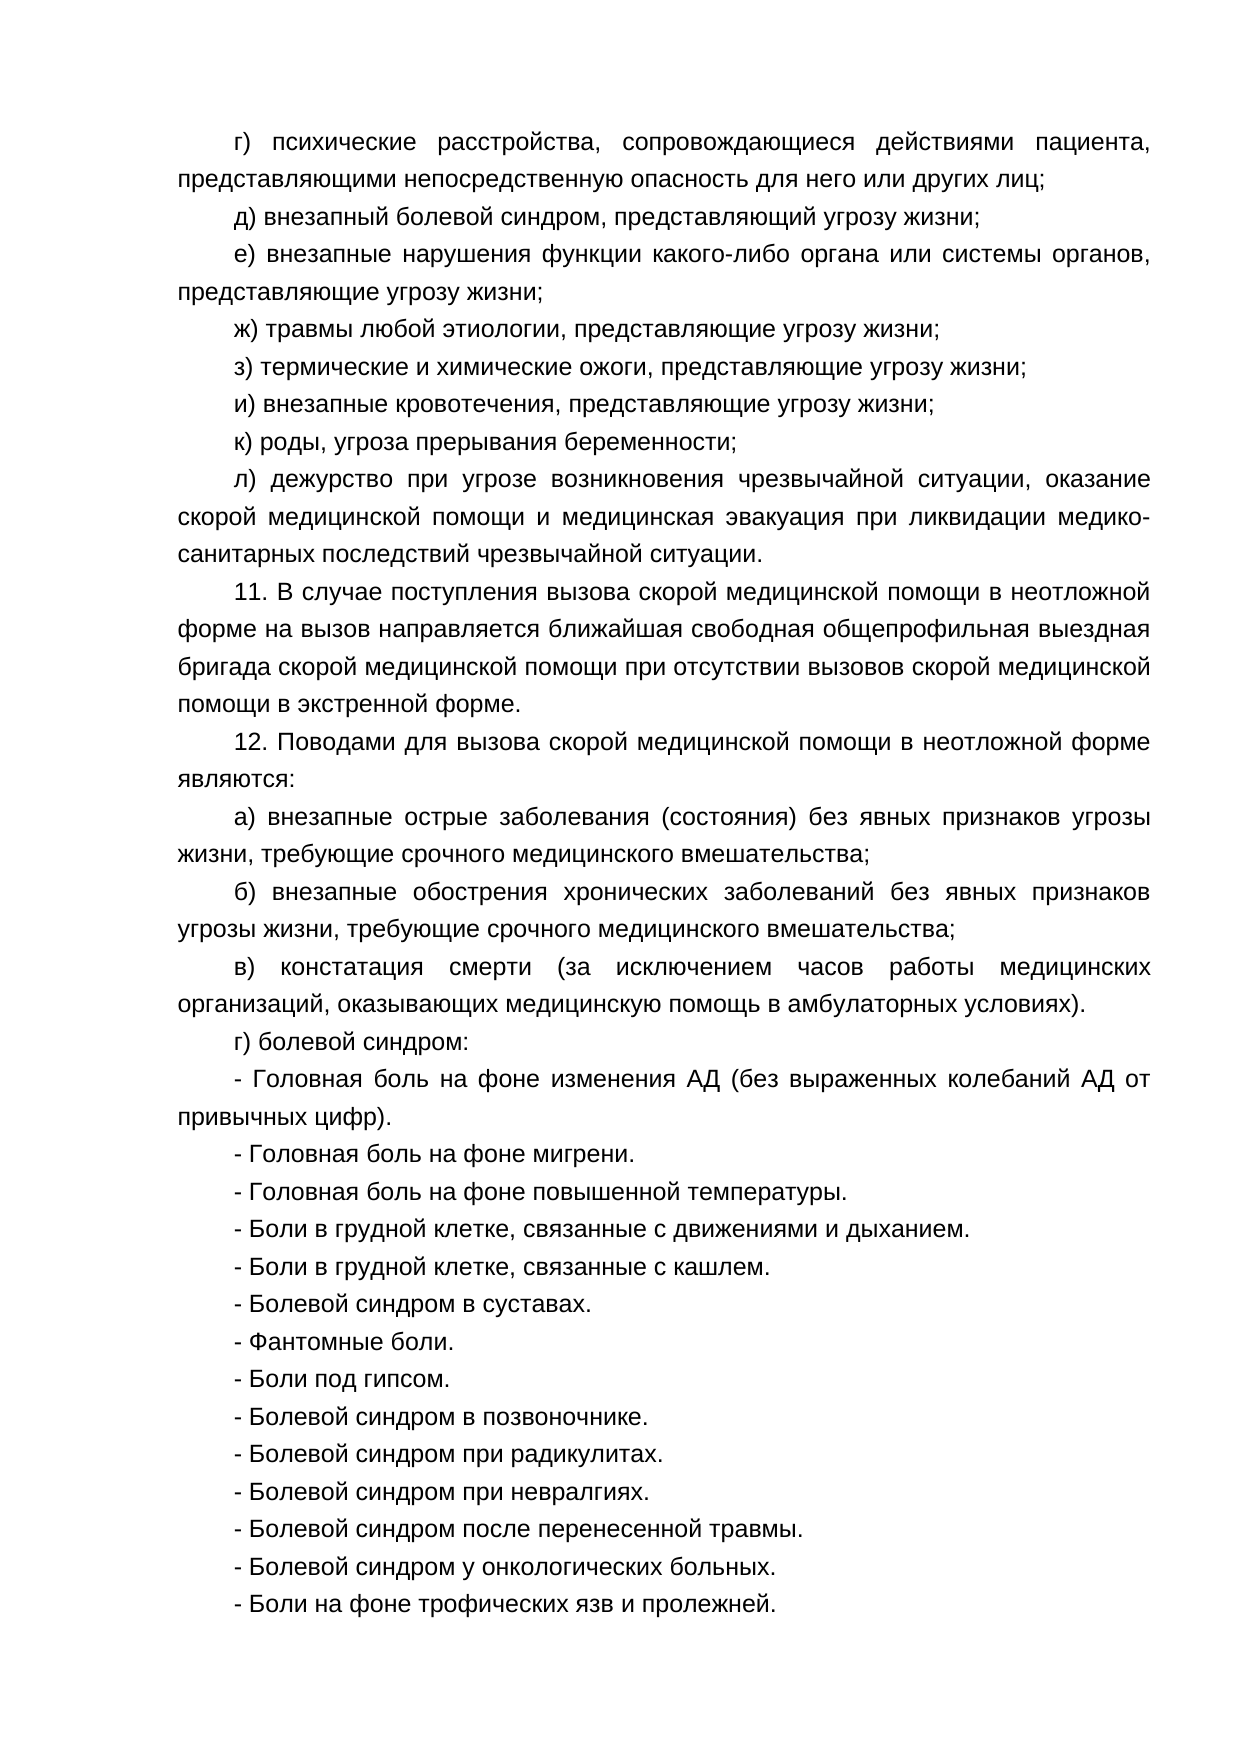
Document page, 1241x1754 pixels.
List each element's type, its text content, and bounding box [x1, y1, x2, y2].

text л) дежурство при угрозе возникновения чрезвычайной ситуации, оказание скорой медицинской помощи и медицинская эвакуация при ликвидации медико-санитарных последствий чрезвычайной ситуации. [177, 456, 1152, 568]
text б) внезапные обострения хронических заболеваний без явных признаков угрозы жизни, требующие срочного медицинского вмешательства; [177, 868, 1152, 943]
text - Болевой синдром в суставах. [177, 1281, 1152, 1318]
text к) роды, угроза прерывания беременности; [177, 418, 1152, 456]
text - Головная боль на фоне повышенной температуры. [177, 1168, 1152, 1206]
text - Боли под гипсом. [177, 1356, 1152, 1393]
text - Головная боль на фоне изменения АД (без выраженных колебаний АД от привычных цифр). [177, 1056, 1152, 1131]
text - Болевой синдром при радикулитах. [177, 1431, 1152, 1468]
text - Болевой синдром в позвоночнике. [177, 1393, 1152, 1431]
text - Боли на фоне трофических язв и пролежней. [177, 1581, 1152, 1618]
text з) термические и химические ожоги, представляющие угрозу жизни; [177, 343, 1152, 381]
text в) констатация смерти (за исключением часов работы медицинских организаций, оказывающих медицинскую помощь в амбулаторных условиях). [177, 943, 1152, 1018]
text е) внезапные нарушения функции какого-либо органа или системы органов, представляющие угрозу жизни; [177, 231, 1152, 306]
text - Боли в грудной клетке, связанные с кашлем. [177, 1243, 1152, 1281]
text 12. Поводами для вызова скорой медицинской помощи в неотложной форме являются: [177, 718, 1152, 793]
text ж) травмы любой этиологии, представляющие угрозу жизни; [177, 306, 1152, 343]
text - Боли в грудной клетке, связанные с движениями и дыханием. [177, 1206, 1152, 1243]
text а) внезапные острые заболевания (состояния) без явных признаков угрозы жизни, требующие срочного медицинского вмешательства; [177, 793, 1152, 868]
text - Фантомные боли. [177, 1318, 1152, 1356]
text г) психические расстройства, сопровождающиеся действиями пациента, представляющими непосредственную опасность для него или других лиц; [177, 118, 1152, 193]
text г) болевой синдром: [177, 1018, 1152, 1056]
text - Болевой синдром у онкологических больных. [177, 1543, 1152, 1581]
text 11. В случае поступления вызова скорой медицинской помощи в неотложной форме на вызов направляется ближайшая свободная общепрофильная выездная бригада скорой медицинской помощи при отсутствии вызовов скорой медицинской помощи в экстренной форме. [177, 568, 1152, 718]
text д) внезапный болевой синдром, представляющий угрозу жизни; [177, 193, 1152, 231]
text - Болевой синдром после перенесенной травмы. [177, 1506, 1152, 1543]
text - Головная боль на фоне мигрени. [177, 1131, 1152, 1168]
text и) внезапные кровотечения, представляющие угрозу жизни; [177, 381, 1152, 418]
text - Болевой синдром при невралгиях. [177, 1468, 1152, 1506]
